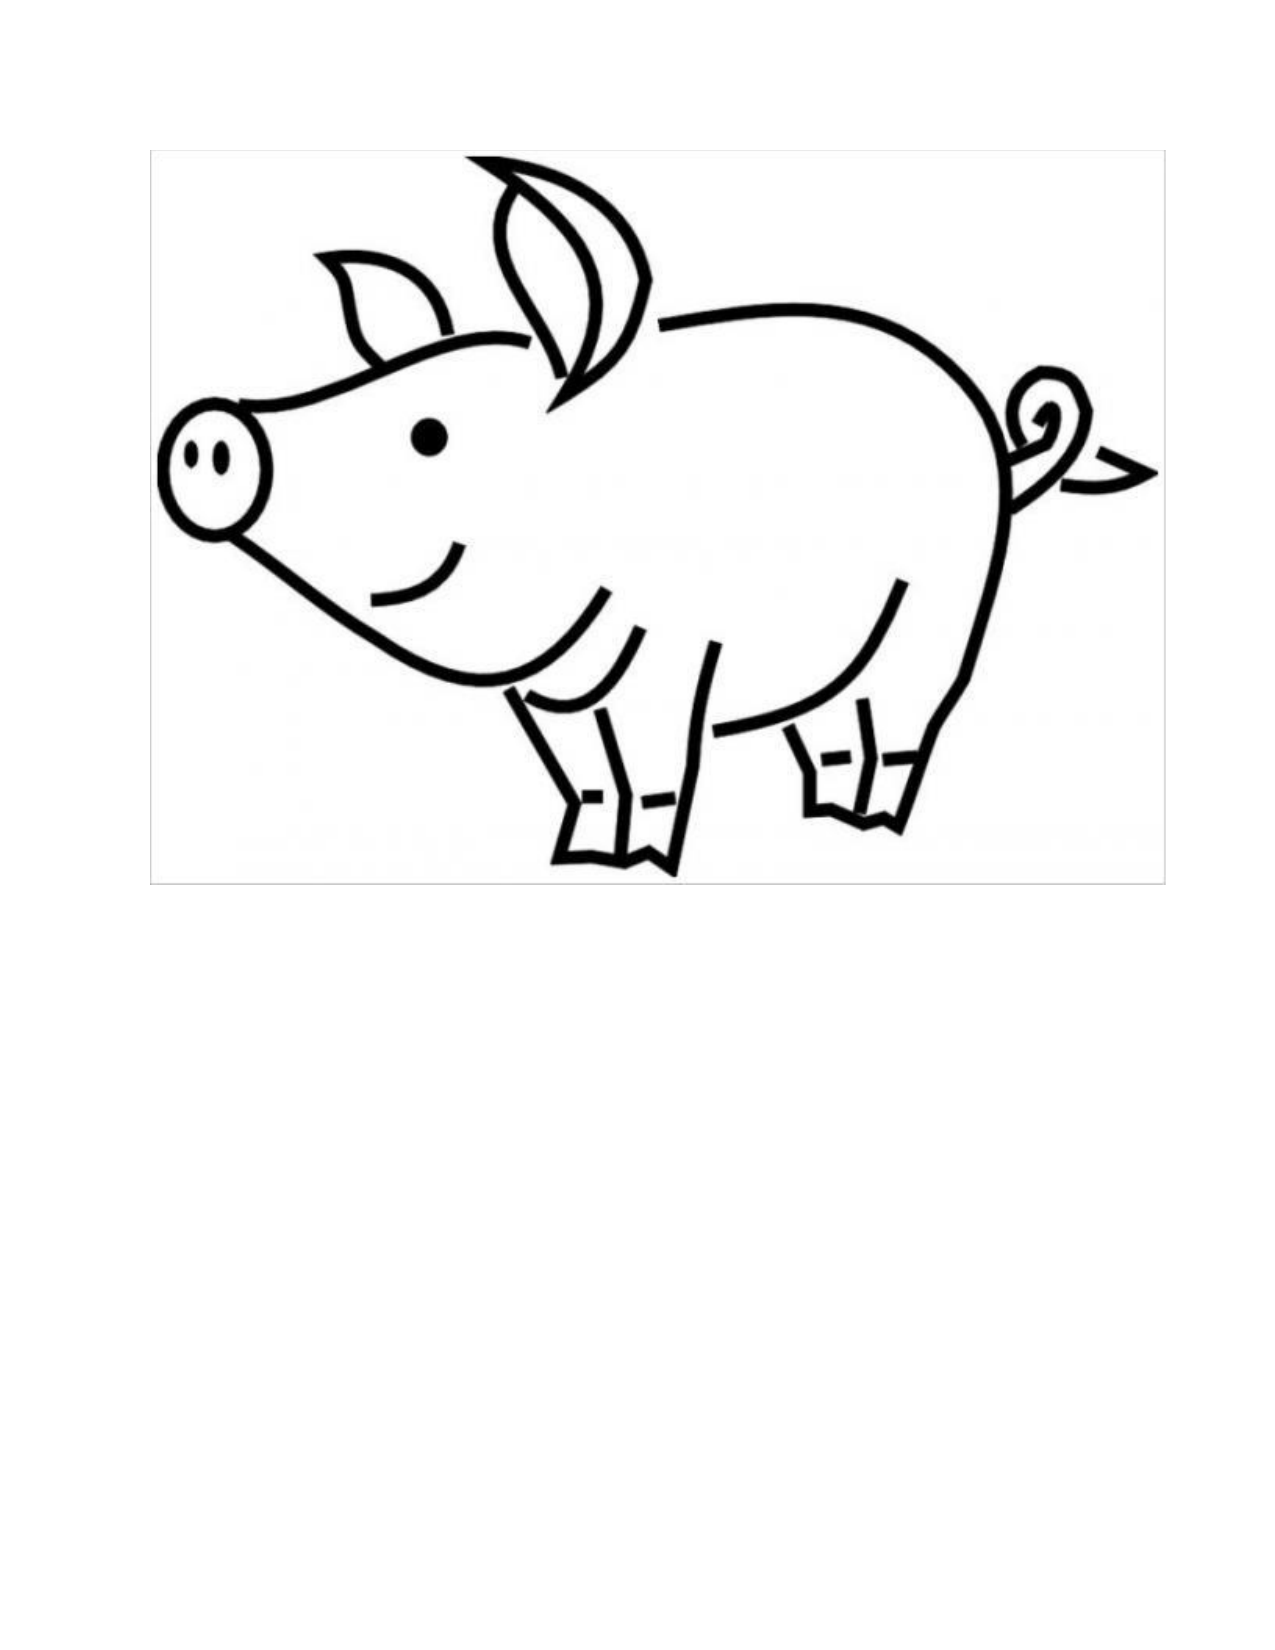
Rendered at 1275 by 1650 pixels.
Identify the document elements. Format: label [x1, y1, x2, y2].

picture [150, 150, 1166, 885]
